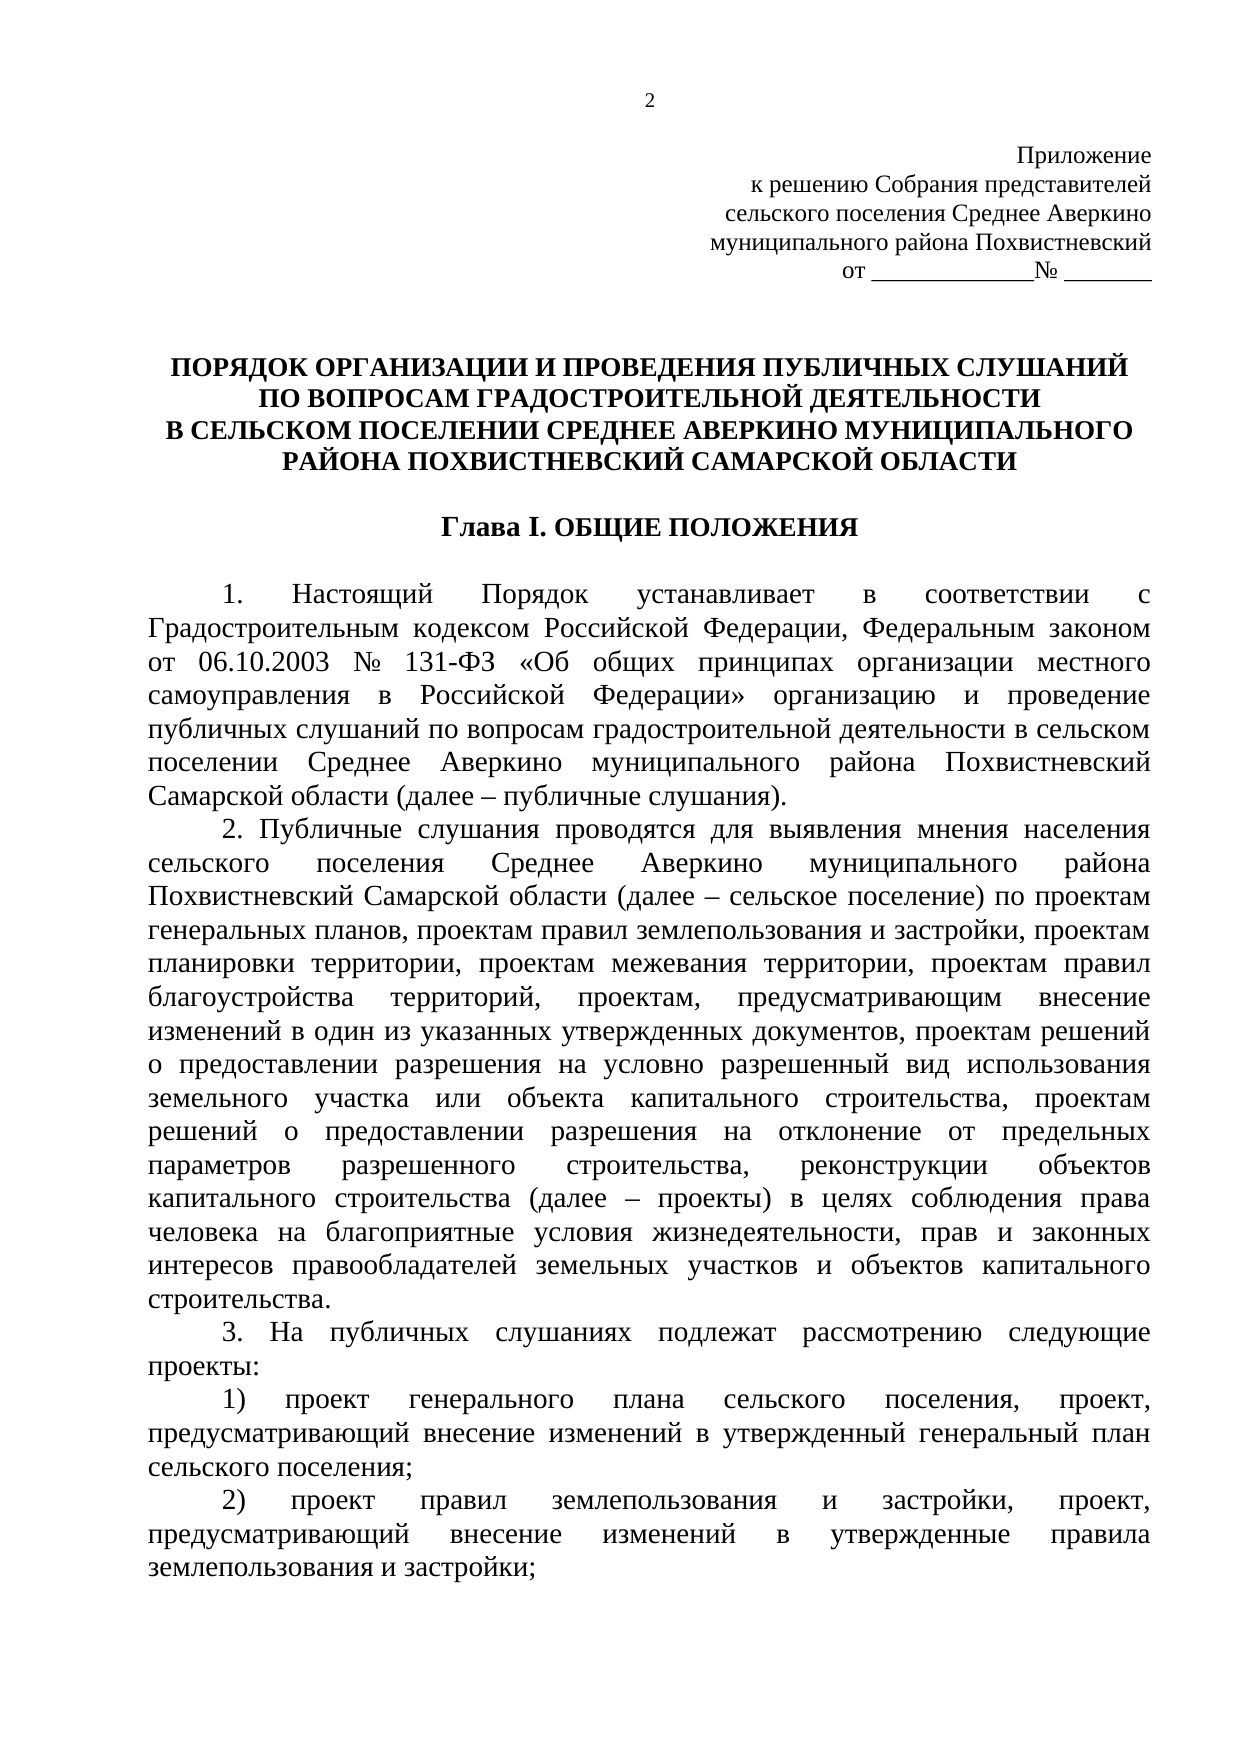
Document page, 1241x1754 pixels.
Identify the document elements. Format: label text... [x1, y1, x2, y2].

text 2. Публичные слушания проводятся для выявления мнения населения сельского поселения Среднее Аверкино муниципального района Похвистневский Самарской области (далее – сельское поселение) по проектам генеральных планов, проектам правил землепользования и застройки, проектам планировки территории, проектам межевания территории, проектам правил благоустройства территорий, проектам, предусматривающим внесение изменений в один из указанных утвержденных документов, проектам решений о предоставлении разрешения на условно разрешенный вид использования земельного участка или объекта капитального строительства, проектам решений о предоставлении разрешения на отклонение от предельных параметров разрешенного строительства, реконструкции объектов капитального строительства (далее – проекты) в целях соблюдения права человека на благоприятные условия жизнедеятельности, прав и законных интересов правообладателей земельных участков и объектов капитального строительства. [148, 811, 1152, 1314]
text Приложение [842, 141, 1152, 169]
text сельского поселения Среднее Аверкино муниципального района Похвистневский [635, 198, 1152, 256]
text в СЕЛЬСКОм ПОСЕЛЕНИи СРЕДНЕЕ АВЕРКИНО МУНИЦИПАЛЬНОГО РАЙОНА ПОХВИСТНЕВСКИЙ САМАРСКОЙ ОБЛаСТИ [148, 414, 1152, 476]
text от _____________№ _______ [753, 256, 1152, 284]
text 1. Настоящий Порядок устанавливает в соответствии с Градостроительным кодексом Российской Федерации, Федеральным законом от 06.10.2003 № 131-ФЗ «Об общих принципах организации местного самоуправления в Российской Федерации» организацию и проведение публичных слушаний по вопросам градостроительной деятельности в сельском поселении Среднее Аверкино муниципального района Похвистневский Самарской области (далее – публичные слушания). [148, 577, 1152, 811]
text 2) проект правил землепользования и застройки, проект, предусматривающий внесение изменений в утвержденные правила землепользования и застройки; [148, 1482, 1152, 1583]
text к решению Собрания представителей [591, 169, 1152, 198]
text Порядок организации и проведения публичных слушаний по вопросам градостроительной деятельности [148, 351, 1152, 414]
text Глава I. ОБЩИЕ ПОЛОЖЕНИЯ [148, 509, 1152, 543]
text 3. На публичных слушаниях подлежат рассмотрению следующие проекты: [148, 1314, 1152, 1382]
text 1) проект генерального плана сельского поселения, проект, предусматривающий внесение изменений в утвержденный генеральный план сельского поселения; [148, 1382, 1152, 1482]
